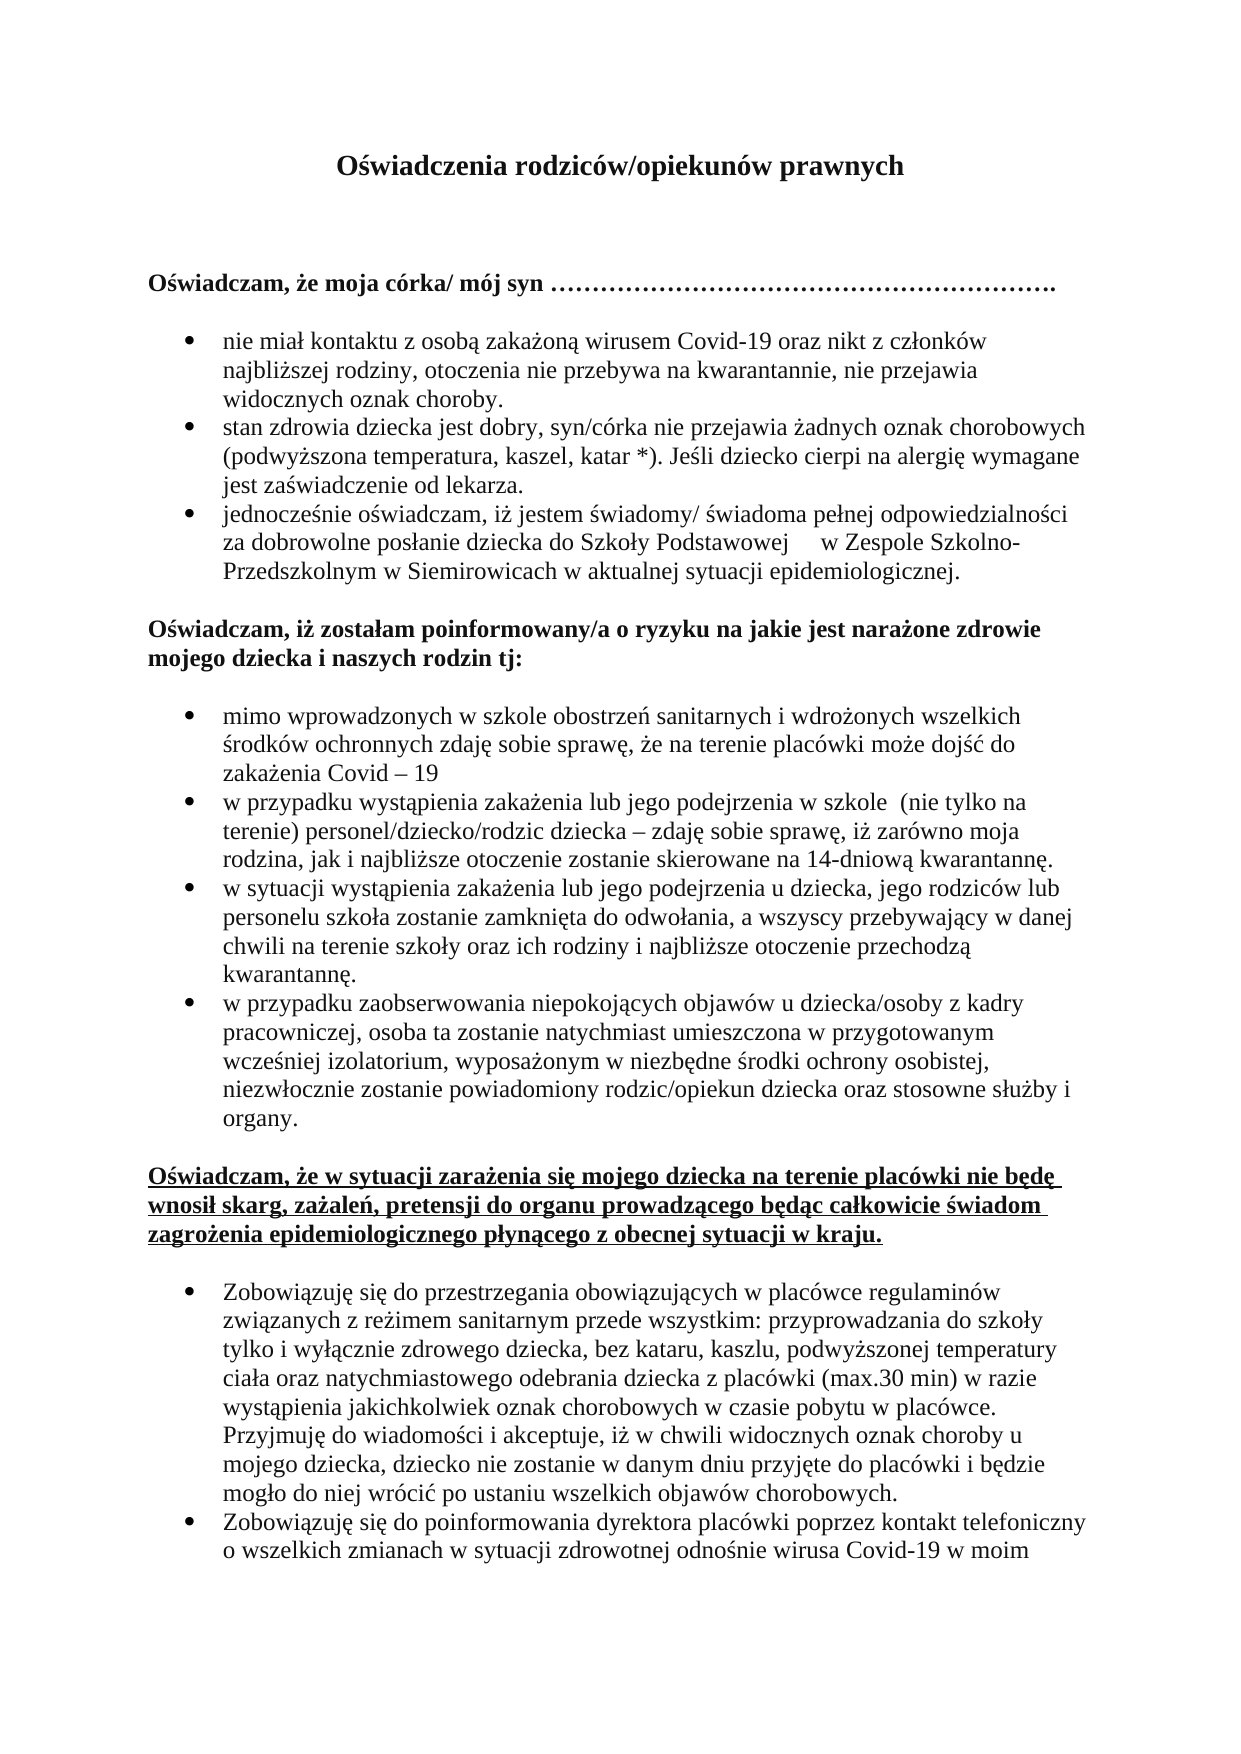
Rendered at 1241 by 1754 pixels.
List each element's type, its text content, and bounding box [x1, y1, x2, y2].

list stan zdrowia dziecka jest dobry, syn/córka nie przejawia żadnych oznak chorobowych (podwyższona temperatura, kaszel, katar *). Jeśli dziecko cierpi na alergię wymagane jest zaświadczenie od lekarza. [185, 442, 1093, 528]
list w sytuacji wystąpienia zakażenia lub jego podejrzenia u dziecka, jego rodziców lub personelu szkoła zostanie zamknięta do odwołania, a wszyscy przebywający w danej chwili na terenie szkoły oraz ich rodziny i najbliższe otoczenie przechodzą kwarantannę. [185, 990, 1093, 1105]
text Oświadczam, że w sytuacji zarażenia się mojego dziecka na terenie placówki nie będę wnosił skarg, zażaleń, pretensji do organu prowadzącego będąc całkowicie świadom zagrożenia epidemiologicznego płynącego z obecnej sytuacji w kraju. [148, 1307, 1093, 1393]
list jednocześnie oświadczam, iż jestem świadomy/ świadoma pełnej odpowiedzialności za dobrowolne posłanie dziecka do Szkoły Podstawowej w Zespole Szkolno-Przedszkolnym w Siemirowicach w aktualnej sytuacji epidemiologicznej. [185, 557, 1093, 643]
list w przypadku wystąpienia zakażenia lub jego podejrzenia w szkole (nie tylko na terenie) personel/dziecko/rodzic dziecka – zdaję sobie sprawę, iż zarówno moja rodzina, jak i najbliższe otoczenie zostanie skierowane na 14-dniową kwarantannę. [185, 874, 1093, 961]
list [185, 1422, 1093, 1595]
text Oświadczam, iż zostałam poinformowany/a o ryzyku na jakie jest narażone zdrowie mojego dziecka i naszych rodzin tj: [148, 672, 1093, 730]
text Oświadczam, że moja córka/ mój syn ……………………………………………………. [148, 268, 1093, 297]
list w przypadku zaobserwowania niepokojących objawów u dziecka/osoby z kadry pracowniczej, osoba ta zostanie natychmiast umieszczona w przygotowanym wcześniej izolatorium, wyposażonym w niezbędne środki ochrony osobistej, niezwłocznie zostanie powiadomiony rodzic/opiekun dziecka oraz stosowne służby i organy. [185, 1134, 1093, 1278]
list nie miał kontaktu z osobą zakażoną wirusem Covid-19 oraz nikt z członków najbliższej rodziny, otoczenia nie przebywa na kwarantannie, nie przejawia widocznych oznak choroby. [185, 326, 1093, 412]
list mimo wprowadzonych w szkole obostrzeń sanitarnych i wdrożonych wszelkich środków ochronnych zdaję sobie sprawę, że na terenie placówki może dojść do zakażenia Covid – 19 [185, 759, 1093, 845]
text Oświadczenia rodziców/opiekunów prawnych [148, 148, 1093, 181]
